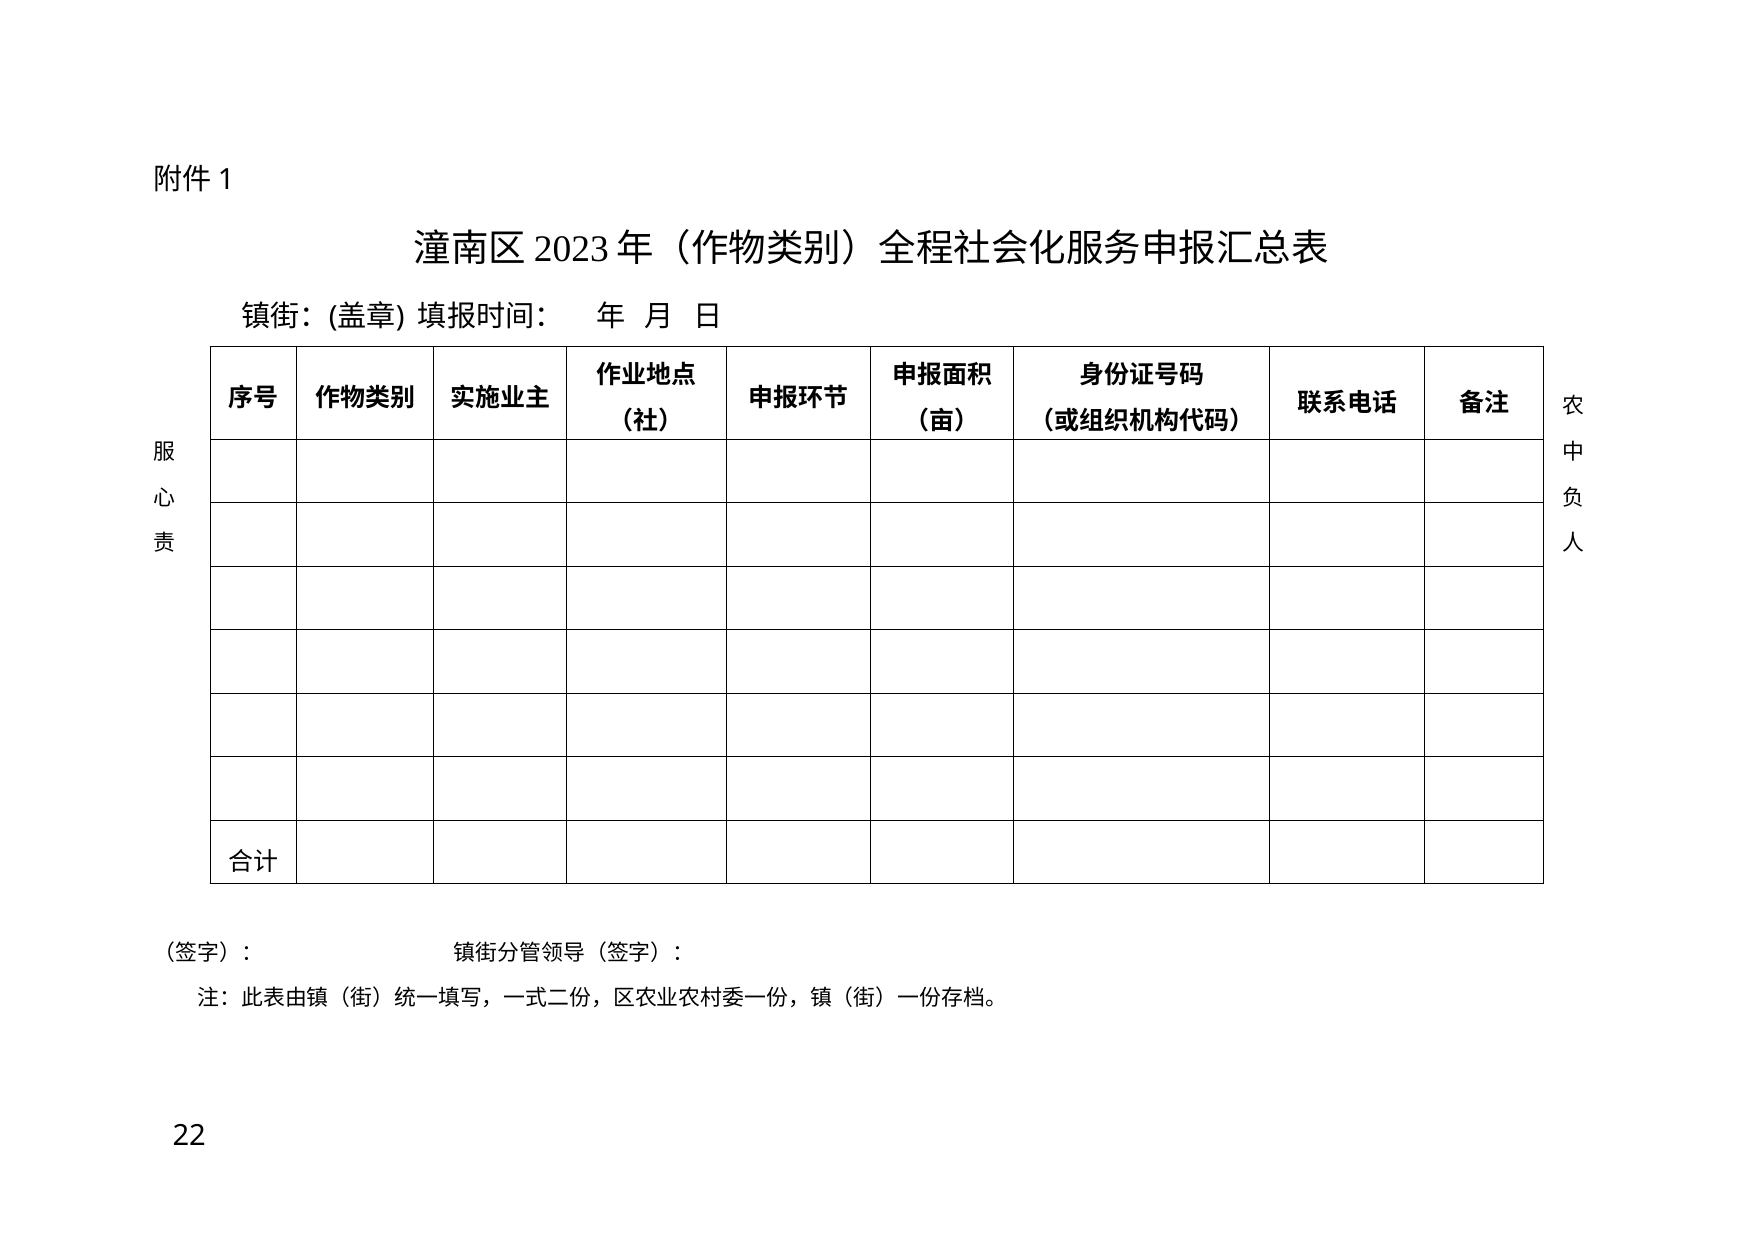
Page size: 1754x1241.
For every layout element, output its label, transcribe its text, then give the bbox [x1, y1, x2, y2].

table_header 身份证号码 （或组织机构代码） [1014, 347, 1269, 438]
table_cell [297, 821, 433, 883]
table_cell [1014, 821, 1269, 883]
table_cell [567, 694, 726, 756]
table_cell [1425, 503, 1543, 566]
text 注：此表由镇（街）统一填写，一式二份，区农业农村委一份，镇（街）一份存档。 [153, 973, 1589, 1019]
table_cell [297, 630, 433, 693]
table_cell [1425, 440, 1543, 502]
table_cell [297, 440, 433, 502]
table_cell [211, 630, 296, 693]
table_cell [871, 757, 1013, 820]
table_cell [1425, 567, 1543, 629]
table_cell [297, 503, 433, 566]
table_header 序号 [211, 347, 296, 438]
text 镇街：(盖章) 填报时间： 年 月 日 [153, 291, 1589, 336]
table_cell [1270, 440, 1424, 502]
table_cell [871, 567, 1013, 629]
table_cell [1270, 503, 1424, 566]
table_cell [1014, 567, 1269, 629]
table_header 申报面积 （亩） [871, 347, 1013, 438]
table_cell [297, 757, 433, 820]
table_cell [1014, 757, 1269, 820]
table_cell [1014, 630, 1269, 693]
table_cell [1425, 630, 1543, 693]
table_cell [727, 821, 870, 883]
table_cell [727, 757, 870, 820]
table_cell [871, 821, 1013, 883]
table_cell [567, 567, 726, 629]
table_cell [1270, 821, 1424, 883]
table_cell [211, 503, 296, 566]
table_cell [1425, 757, 1543, 820]
table_cell [727, 630, 870, 693]
table_cell [871, 440, 1013, 502]
table_cell [1270, 694, 1424, 756]
table_cell [211, 567, 296, 629]
table_header 备注 [1425, 347, 1543, 438]
text 附件1 [153, 154, 1589, 199]
table_cell [211, 440, 296, 502]
table_cell [1270, 630, 1424, 693]
table_cell [434, 821, 566, 883]
table_cell [434, 694, 566, 756]
table_cell [871, 694, 1013, 756]
table_cell [727, 694, 870, 756]
table_cell [434, 503, 566, 566]
table_header 作物类别 [297, 347, 433, 438]
table_cell [434, 440, 566, 502]
text 农服中心负责人（签字）： 镇街分管领导（签字）： [153, 382, 1589, 973]
table_header 作业地点（社） [567, 347, 726, 438]
table_cell [1014, 440, 1269, 502]
table_cell [727, 503, 870, 566]
table_cell [297, 694, 433, 756]
table_cell [1425, 694, 1543, 756]
table_cell [567, 821, 726, 883]
table_cell [1425, 821, 1543, 883]
table_cell [434, 757, 566, 820]
table_cell [434, 567, 566, 629]
table_cell [567, 503, 726, 566]
table_cell [211, 757, 296, 820]
table_cell [434, 630, 566, 693]
table_cell [211, 694, 296, 756]
table_cell [727, 567, 870, 629]
table_cell [1270, 567, 1424, 629]
table_header 实施业主 [434, 347, 566, 438]
table_cell [727, 440, 870, 502]
text 潼南区2023年（作物类别）全程社会化服务申报汇总表 [153, 199, 1589, 291]
table_cell [871, 630, 1013, 693]
table_header 联系电话 [1270, 347, 1424, 438]
table_header 申报环节 [727, 347, 870, 438]
table_cell [1014, 503, 1269, 566]
table_cell [871, 503, 1013, 566]
table_cell [1270, 757, 1424, 820]
table_cell [567, 757, 726, 820]
table_cell 合计 [211, 821, 296, 883]
table_cell [1014, 694, 1269, 756]
table_cell [297, 567, 433, 629]
table_cell [567, 630, 726, 693]
table_cell [567, 440, 726, 502]
